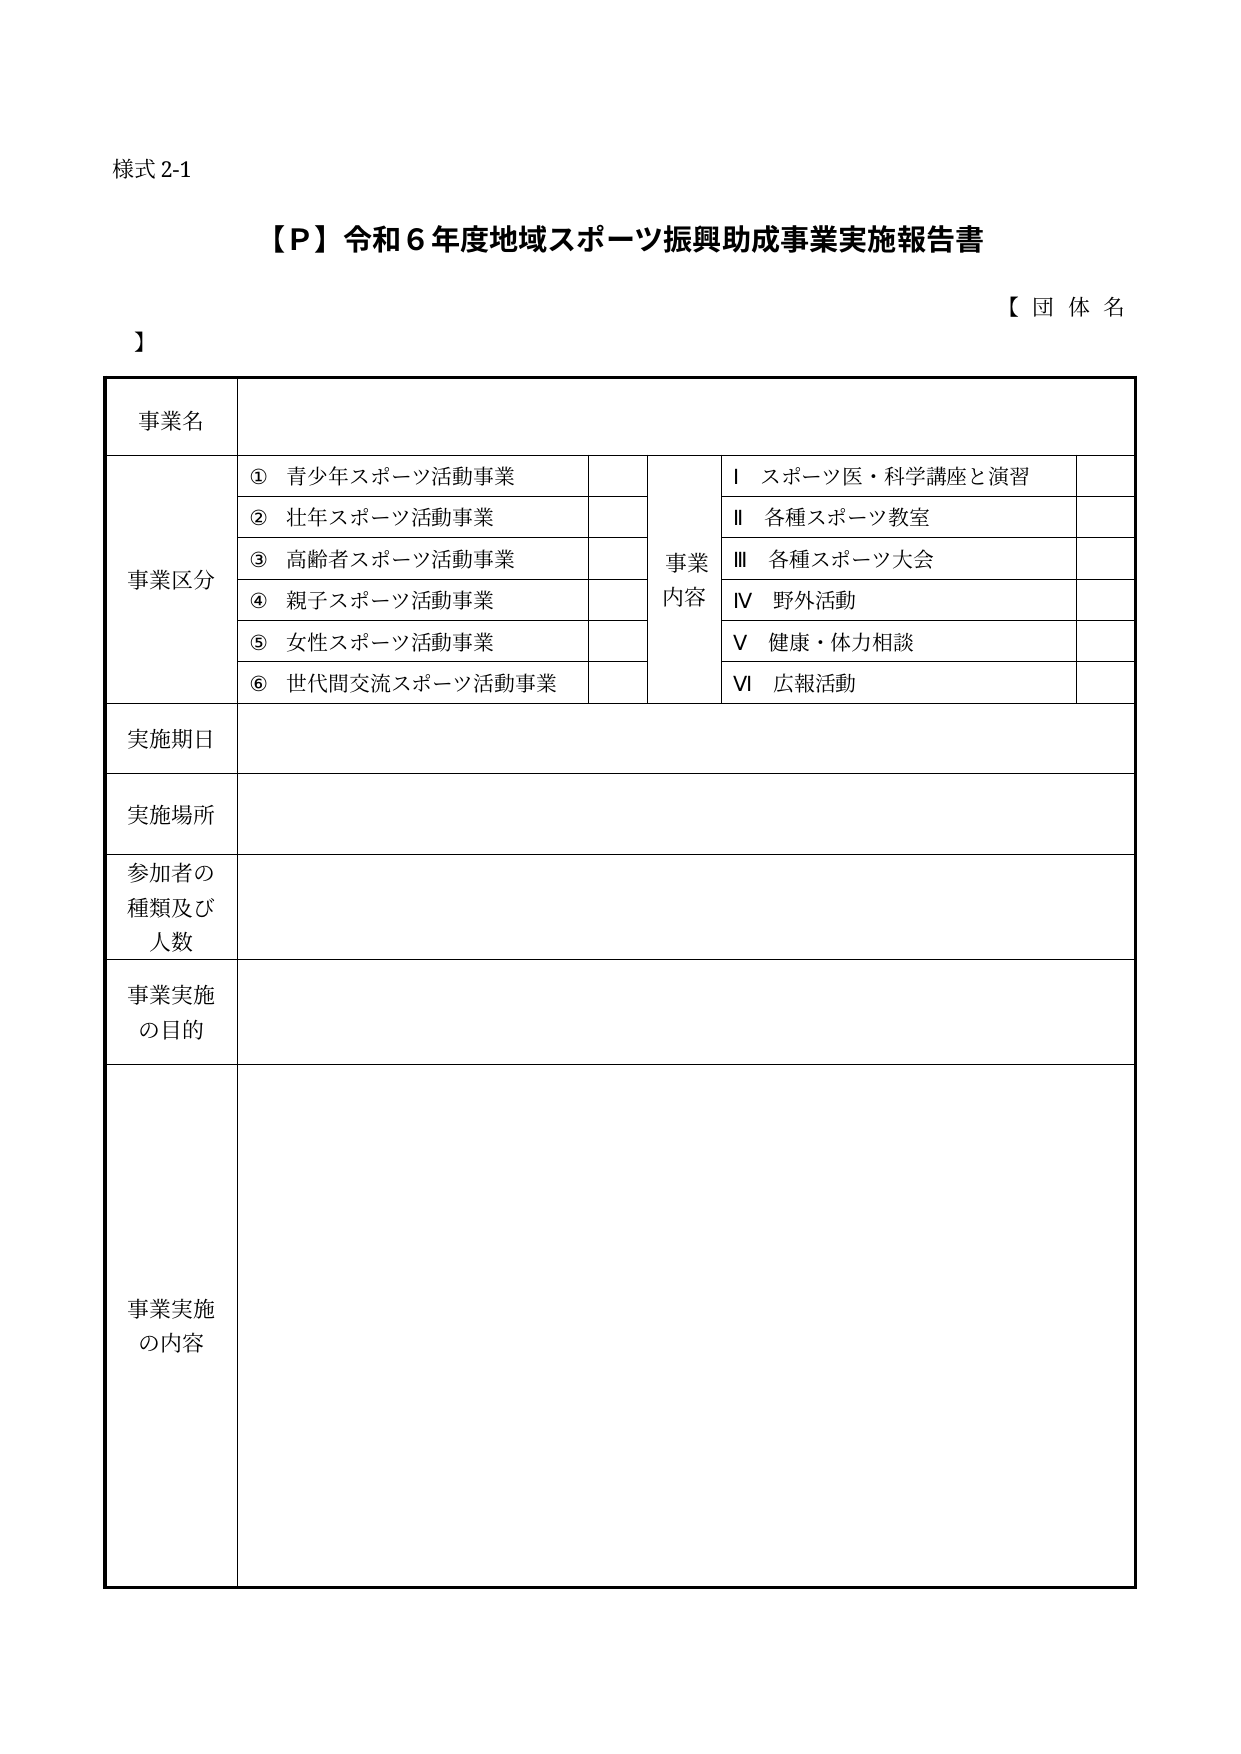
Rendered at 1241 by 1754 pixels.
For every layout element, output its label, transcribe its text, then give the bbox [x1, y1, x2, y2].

table_cell [238, 774, 1134, 854]
table_cell [1077, 497, 1134, 537]
table_cell 世代間交流スポーツ活動事業 [238, 662, 588, 703]
table_cell 事業 内容 [648, 456, 721, 703]
table_cell 高齢者スポーツ活動事業 [238, 538, 588, 578]
table_cell 参加者の 種類及び 人数 [107, 855, 237, 959]
table_cell [1077, 662, 1134, 703]
table_cell [589, 662, 647, 703]
table_cell [238, 855, 1134, 959]
table_cell 実施期日 [107, 704, 237, 773]
table_cell Ⅰ スポーツ医・科学講座と演習 [722, 456, 1076, 496]
table_cell [1077, 456, 1134, 496]
table_cell [1077, 538, 1134, 578]
table_cell 青少年スポーツ活動事業 [238, 456, 588, 496]
table_header 事業名 [107, 379, 237, 454]
table_cell Ⅳ 野外活動 [722, 580, 1076, 620]
table_cell [589, 497, 647, 537]
table_header [238, 379, 1134, 454]
table_cell 親子スポーツ活動事業 [238, 580, 588, 620]
table_cell Ⅵ 広報活動 [722, 662, 1076, 703]
table_cell [238, 704, 1134, 773]
table_cell 事業実施 の内容 [107, 1065, 237, 1586]
text 【団体名 】 [112, 289, 1128, 358]
table_cell [589, 580, 647, 620]
table_cell Ⅲ 各種スポーツ大会 [722, 538, 1076, 578]
table_cell [238, 960, 1134, 1063]
table_cell 壮年スポーツ活動事業 [238, 497, 588, 537]
table_cell 事業区分 [107, 456, 237, 703]
table_cell [238, 1065, 1134, 1586]
table_cell [589, 621, 647, 661]
table_cell 実施場所 [107, 774, 237, 854]
table_cell [589, 456, 647, 496]
table_cell [589, 538, 647, 578]
table_cell 女性スポーツ活動事業 [238, 621, 588, 661]
text 様式2-1 [112, 151, 1128, 185]
table_cell Ⅴ 健康・体力相談 [722, 621, 1076, 661]
table_cell [1077, 621, 1134, 661]
text 【Ｐ】令和６年度地域スポーツ振興助成事業実施報告書 [112, 203, 1128, 272]
table_cell Ⅱ 各種スポーツ教室 [722, 497, 1076, 537]
table_cell 事業実施 の目的 [107, 960, 237, 1063]
table_cell [1077, 580, 1134, 620]
